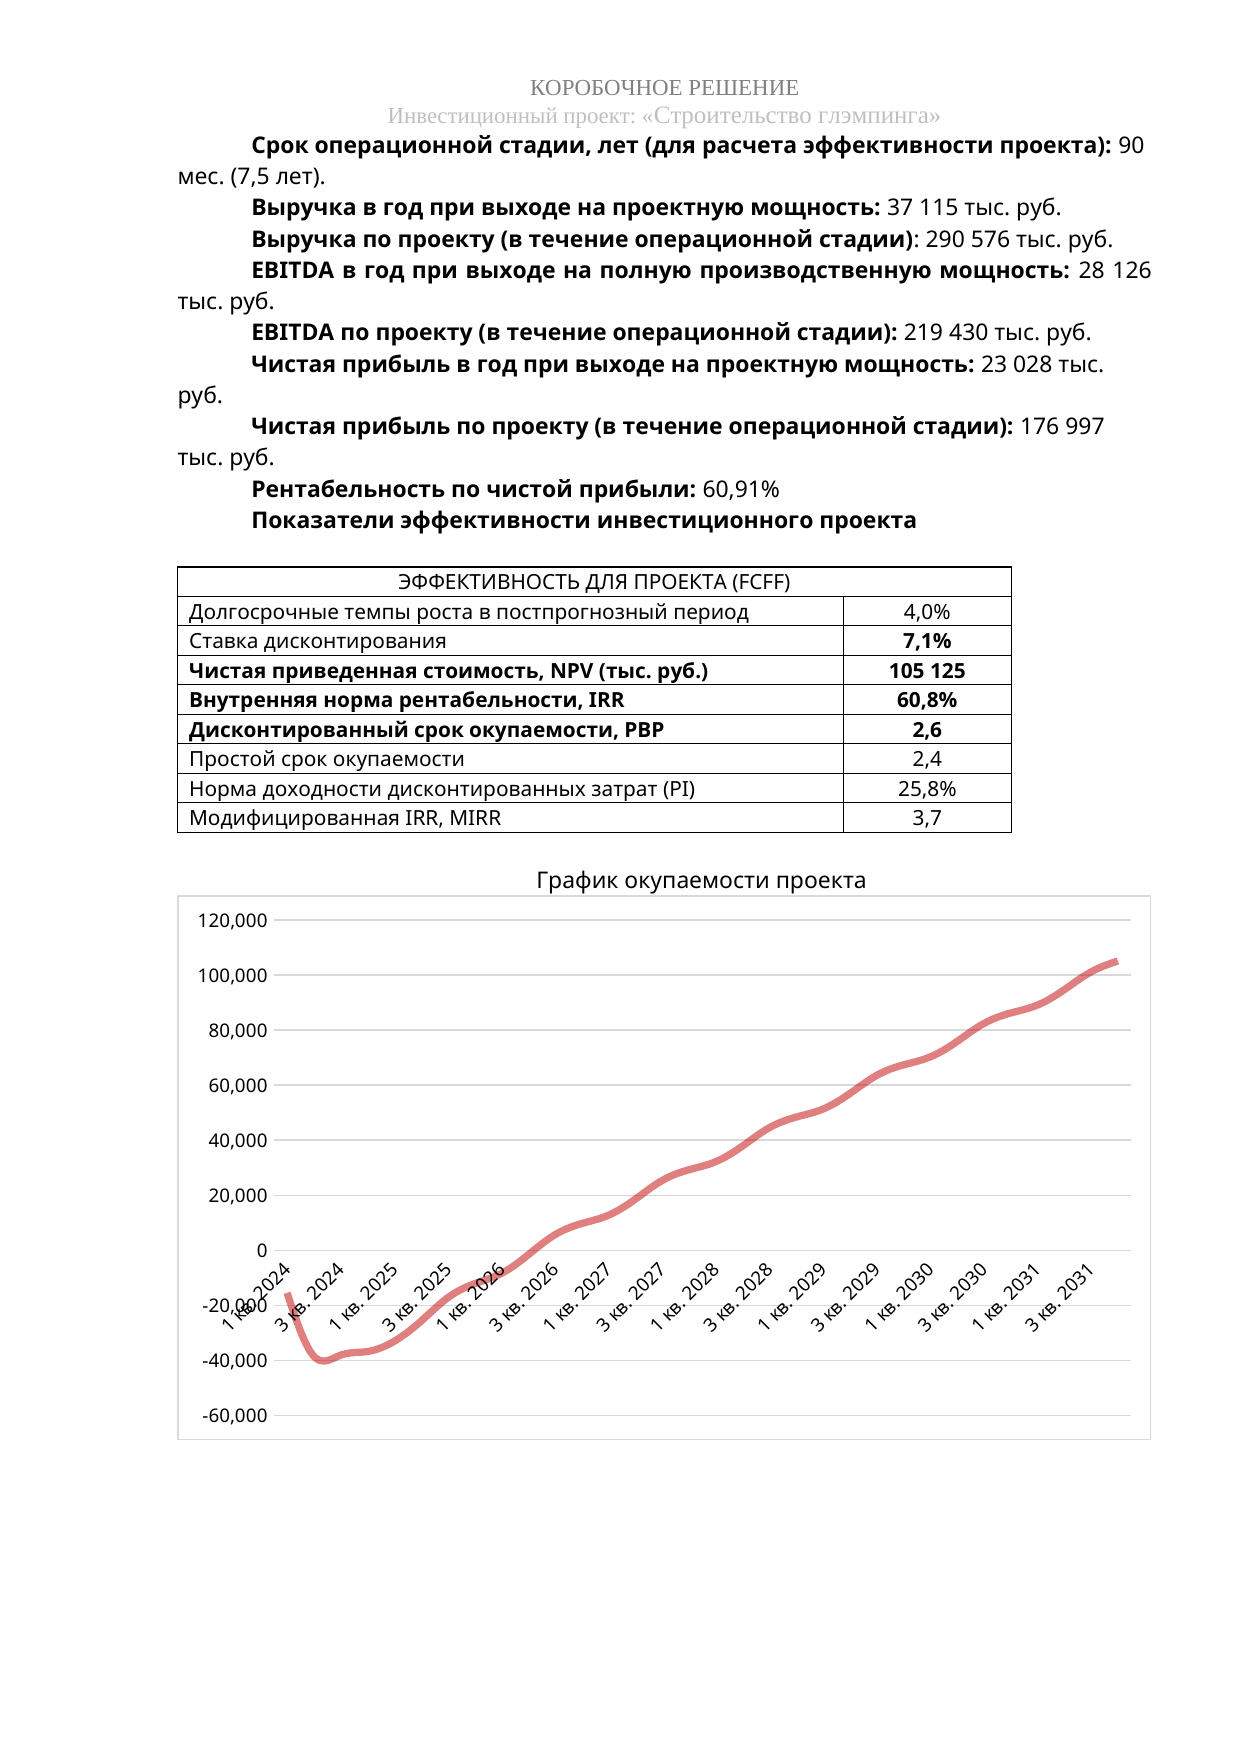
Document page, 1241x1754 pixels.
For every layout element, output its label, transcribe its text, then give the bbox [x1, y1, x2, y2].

text Чистая прибыль в год при выходе на проектную мощность: 23 028 тыс. руб. [177, 348, 1152, 410]
text Чистая прибыль по проекту (в течение операционной стадии): 176 997 тыс. руб. [177, 410, 1152, 473]
table_cell Модифицированная IRR, MIRR [178, 803, 843, 832]
table_cell Норма доходности дисконтированных затрат (PI) [178, 774, 843, 802]
text Выручка в год при выходе на проектную мощность: 37 115 тыс. руб. [177, 191, 1152, 223]
table_cell Чистая приведенная стоимость, NPV (тыс. руб.) [178, 656, 843, 684]
table_cell Простой срок окупаемости [178, 744, 843, 773]
table_cell 60,8% [844, 685, 1011, 714]
table_cell 2,6 [844, 715, 1011, 743]
text EBITDA в год при выходе на полную производственную мощность: 28 126 тыс. руб. [177, 254, 1152, 316]
table_cell 7,1% [844, 626, 1011, 655]
table_header ЭФФЕКТИВНОСТЬ ДЛЯ ПРОЕКТА (FCFF) [178, 568, 1011, 596]
text Выручка по проекту (в течение операционной стадии): 290 576 тыс. руб. [177, 223, 1152, 254]
text EBITDA по проекту (в течение операционной стадии): 219 430 тыс. руб. [177, 316, 1152, 348]
table_cell Внутренняя норма рентабельности, IRR [178, 685, 843, 714]
text График окупаемости проекта [177, 864, 1152, 895]
table_cell 2,4 [844, 744, 1011, 773]
table_cell Дисконтированный срок окупаемости, PBP [178, 715, 843, 743]
text Срок операционной стадии, лет (для расчета эффективности проекта): 90 мес. (7,5 лет). [177, 129, 1152, 191]
table_cell 25,8% [844, 774, 1011, 802]
table_cell 4,0% [844, 597, 1011, 625]
text Показатели эффективности инвестиционного проекта [177, 504, 1152, 535]
text Рентабельность по чистой прибыли: 60,91% [177, 473, 1152, 504]
table_cell Ставка дисконтирования [178, 626, 843, 655]
table_cell 105 125 [844, 656, 1011, 684]
table_cell 3,7 [844, 803, 1011, 832]
table_cell Долгосрочные темпы роста в постпрогнозный период [178, 597, 843, 625]
